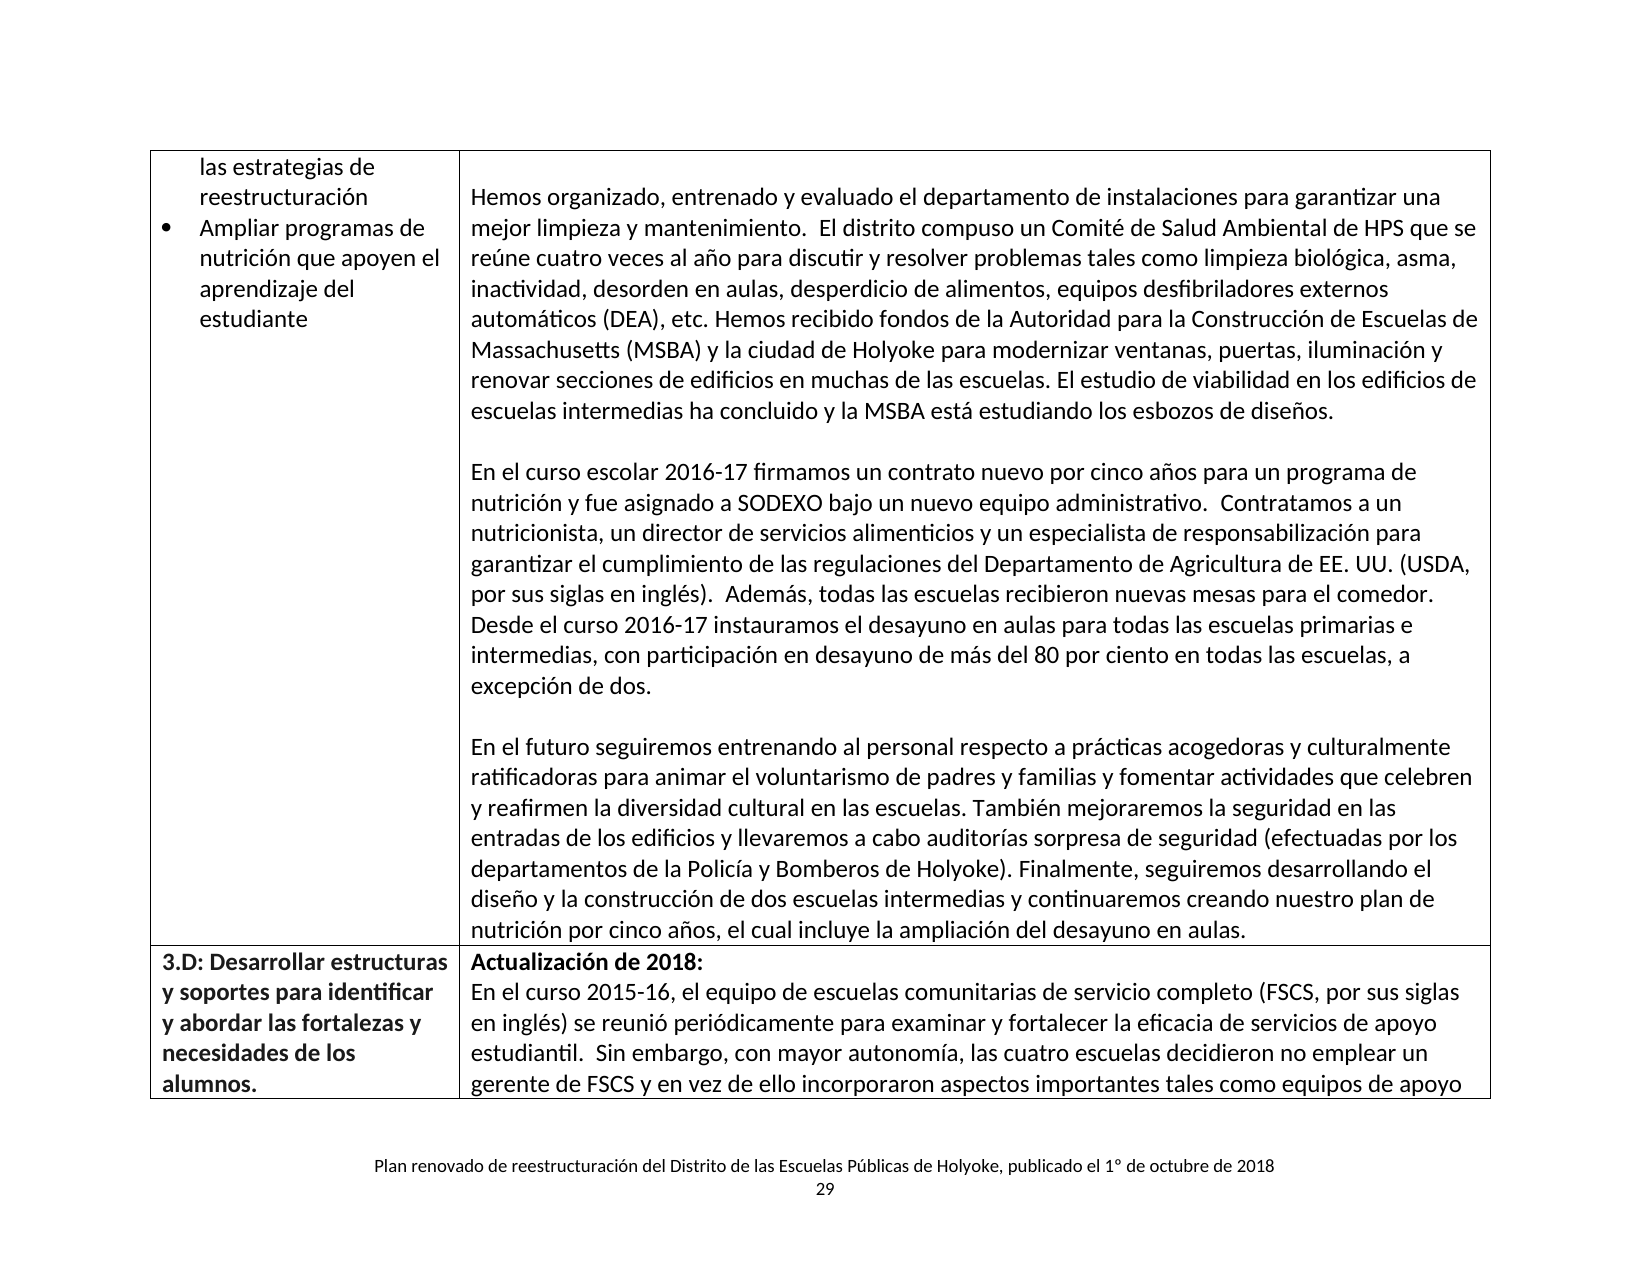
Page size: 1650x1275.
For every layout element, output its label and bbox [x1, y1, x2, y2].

table_cell [151, 946, 459, 1098]
table_cell [460, 151, 1490, 944]
table_cell [151, 151, 459, 944]
table_cell [460, 946, 1490, 1098]
